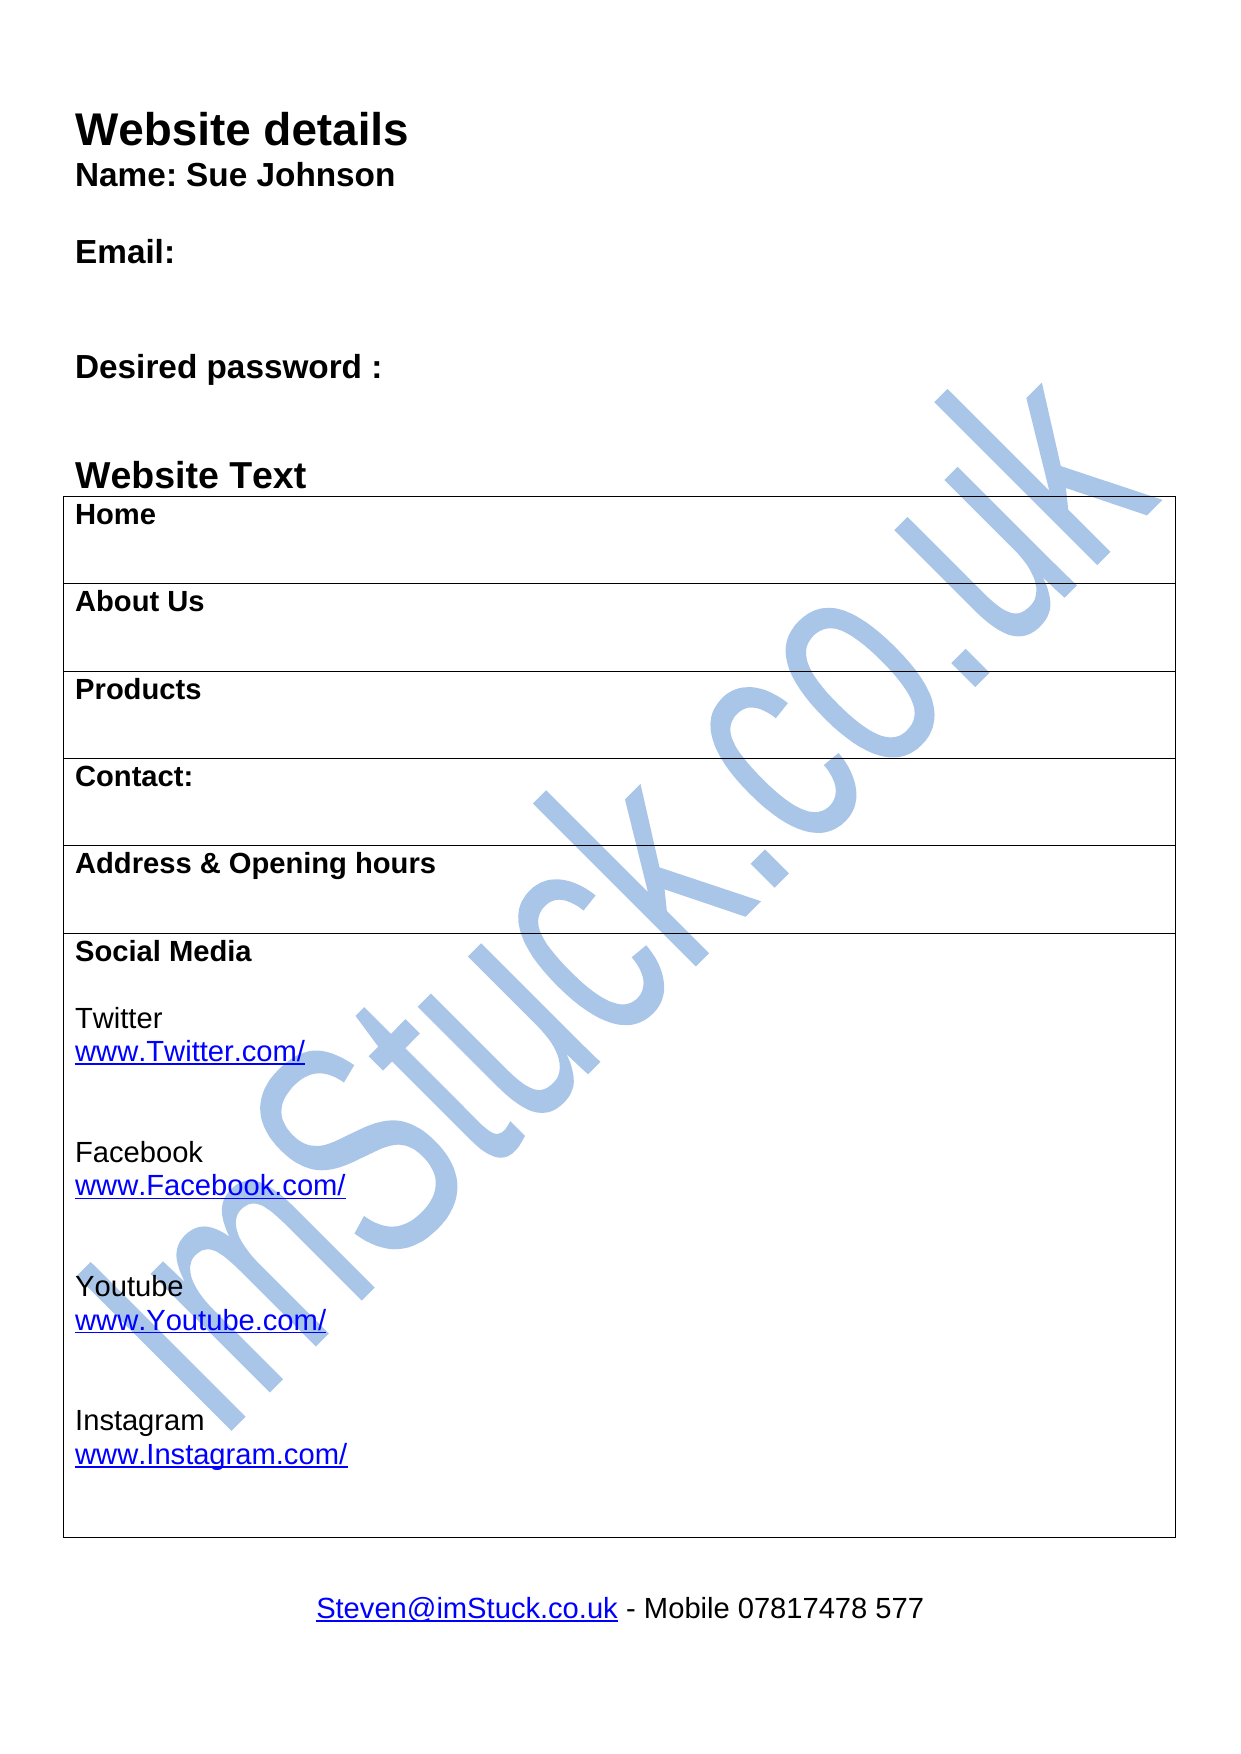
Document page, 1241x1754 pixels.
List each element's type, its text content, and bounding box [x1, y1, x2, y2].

table_cell Products [64, 672, 1175, 758]
table_cell About Us [64, 584, 1175, 671]
table_cell Address & Opening hours [64, 846, 1175, 932]
text Website details [75, 102, 1165, 155]
text Email: [75, 232, 1165, 271]
text Steven@imStuck.co.uk - Mobile 07817478 577 [75, 1591, 1165, 1624]
text Desired password : [75, 347, 1165, 386]
table_cell Contact: [64, 759, 1175, 845]
text Website Text [75, 453, 1165, 496]
text Name: Sue Johnson [75, 155, 1165, 194]
table_cell Social Media Twitter www.Twitter.com/ Facebook www.Facebook.com/ Youtube www.Youtube.com/ Instagram www.Instagram.com/ [64, 934, 1175, 1537]
table_header Home [64, 497, 1175, 583]
